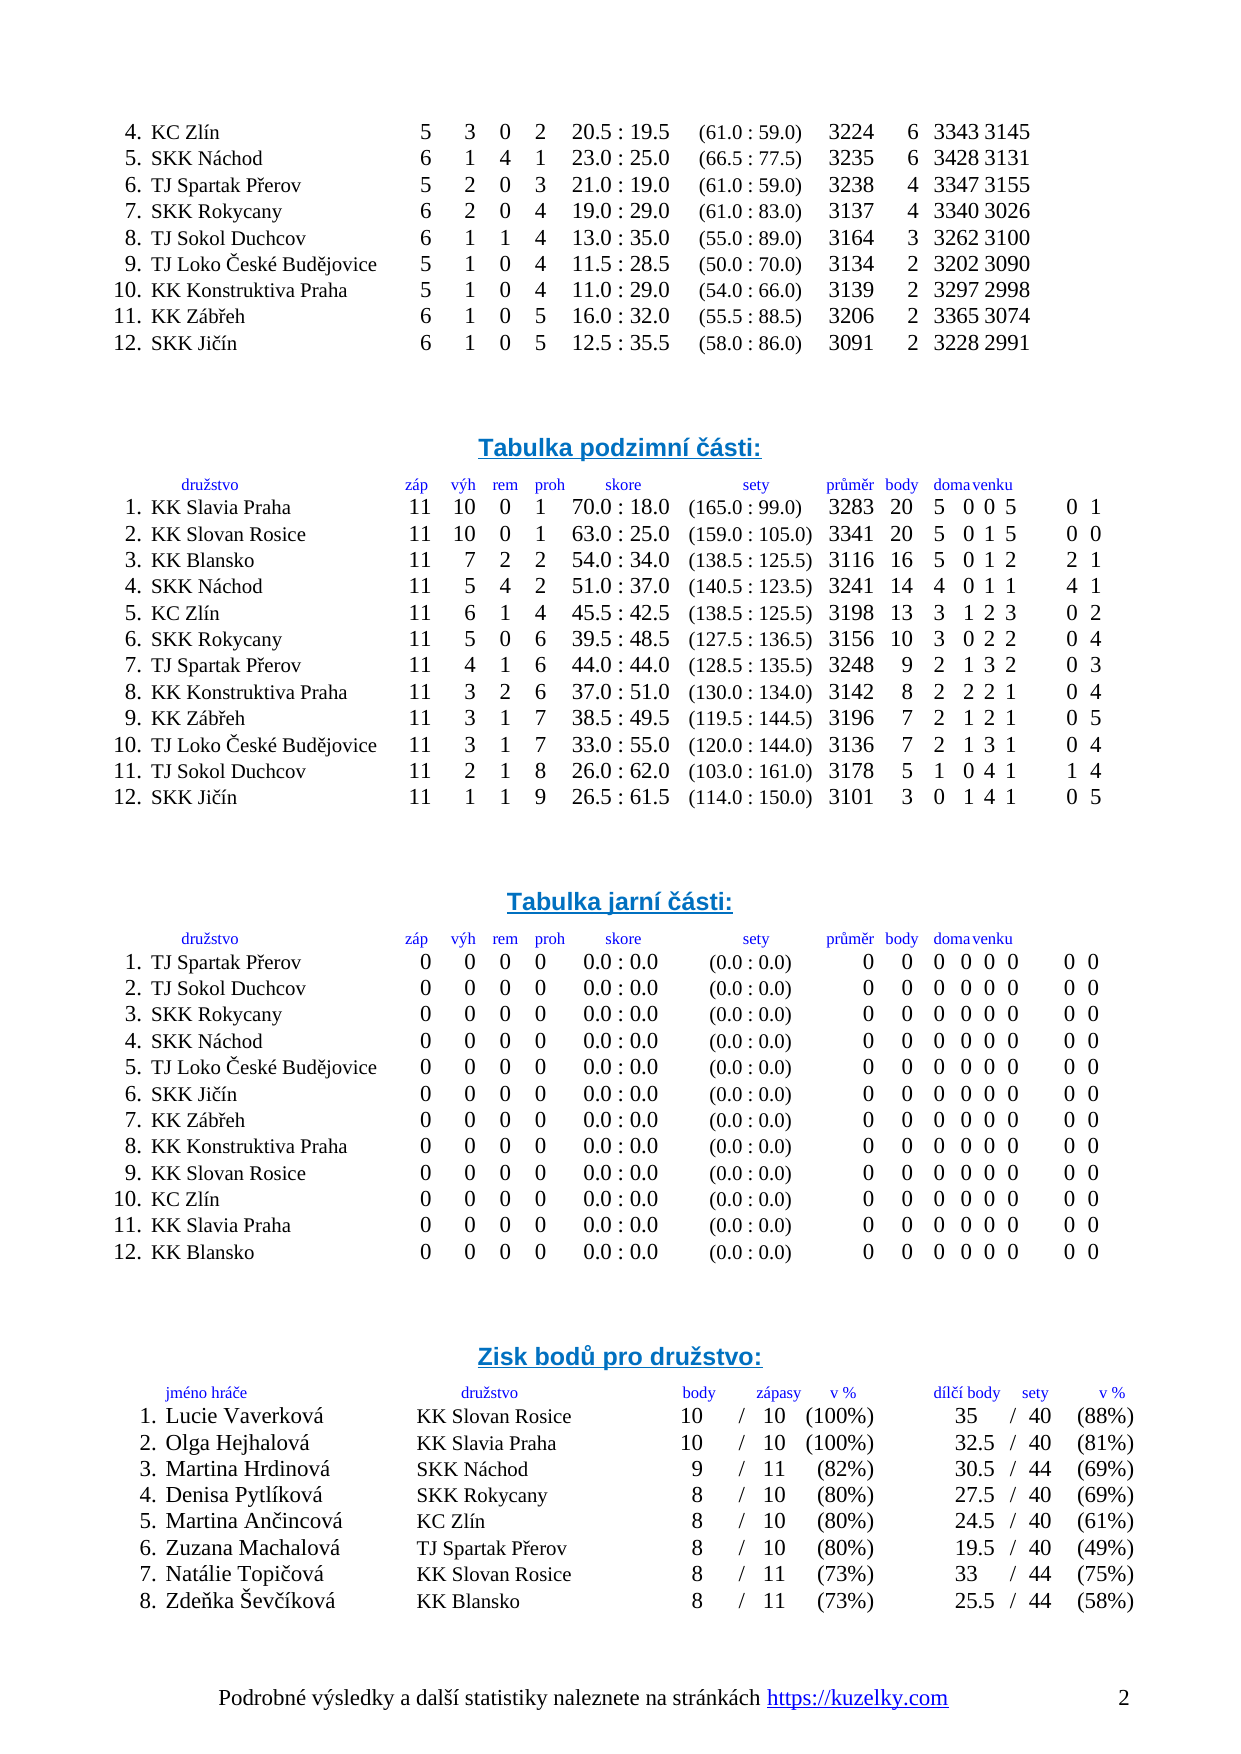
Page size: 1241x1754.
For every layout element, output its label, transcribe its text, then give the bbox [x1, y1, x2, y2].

text 8. Zdeňka Ševčíková KK Blansko 8 / 11 (73%) 25.5 / 44 (58%) [106, 1587, 1134, 1613]
text Zisk bodů pro družstvo: [94, 1342, 1145, 1371]
text 12. SKK Jičín 6 1 0 5 12.5 : 35.5 (58.0 : 86.0) 3091 2 3228 2991 [106, 329, 1134, 355]
text Tabulka podzimní části: [94, 433, 1145, 462]
text 5. KC Zlín 11 6 1 4 45.5 : 42.5 (138.5 : 125.5) 3198 13 3 1 2 3 0 2 [106, 599, 1134, 625]
text 4. SKK Náchod 11 5 4 2 51.0 : 37.0 (140.5 : 123.5) 3241 14 4 0 1 1 4 1 [106, 572, 1134, 599]
text 1. Lucie Vaverková KK Slovan Rosice 10 / 10 (100%) 35 / 40 (88%) [106, 1402, 1134, 1428]
text jméno hráče družstvo body zápasy v % dílčí body sety v % [106, 1383, 1134, 1402]
text 4. SKK Náchod 0 0 0 0 0.0 : 0.0 (0.0 : 0.0) 0 0 0 0 0 0 0 0 [106, 1027, 1134, 1053]
text 2. KK Slovan Rosice 11 10 0 1 63.0 : 25.0 (159.0 : 105.0) 3341 20 5 0 1 5 0 0 [106, 520, 1134, 546]
text 5. SKK Náchod 6 1 4 1 23.0 : 25.0 (66.5 : 77.5) 3235 6 3428 3131 [106, 144, 1134, 171]
text 12. SKK Jičín 11 1 1 9 26.5 : 61.5 (114.0 : 150.0) 3101 3 0 1 4 1 0 5 [106, 783, 1134, 810]
text 5. Martina Ančincová KC Zlín 8 / 10 (80%) 24.5 / 40 (61%) [106, 1508, 1134, 1534]
text 7. Natálie Topičová KK Slovan Rosice 8 / 11 (73%) 33 / 44 (75%) [106, 1560, 1134, 1587]
text 2. Olga Hejhalová KK Slavia Praha 10 / 10 (100%) 32.5 / 40 (81%) [106, 1428, 1134, 1455]
text 10. KK Konstruktiva Praha 5 1 0 4 11.0 : 29.0 (54.0 : 66.0) 3139 2 3297 2998 [106, 276, 1134, 303]
text družstvo záp výh rem proh skore sety průměr body doma venku [106, 474, 1134, 493]
text 4. Denisa Pytlíková SKK Rokycany 8 / 10 (80%) 27.5 / 40 (69%) [106, 1481, 1134, 1508]
text 9. KK Zábřeh 11 3 1 7 38.5 : 49.5 (119.5 : 144.5) 3196 7 2 1 2 1 0 5 [106, 704, 1134, 731]
text 8. KK Konstruktiva Praha 0 0 0 0 0.0 : 0.0 (0.0 : 0.0) 0 0 0 0 0 0 0 0 [106, 1132, 1134, 1159]
text 7. SKK Rokycany 6 2 0 4 19.0 : 29.0 (61.0 : 83.0) 3137 4 3340 3026 [106, 197, 1134, 223]
text 10. TJ Loko České Budějovice 11 3 1 7 33.0 : 55.0 (120.0 : 144.0) 3136 7 2 1 3 1 0 4 [106, 731, 1134, 757]
text 6. SKK Rokycany 11 5 0 6 39.5 : 48.5 (127.5 : 136.5) 3156 10 3 0 2 2 0 4 [106, 625, 1134, 652]
text 8. TJ Sokol Duchcov 6 1 1 4 13.0 : 35.0 (55.0 : 89.0) 3164 3 3262 3100 [106, 223, 1134, 250]
text 1. TJ Spartak Přerov 0 0 0 0 0.0 : 0.0 (0.0 : 0.0) 0 0 0 0 0 0 0 0 [106, 948, 1134, 974]
text 11. KK Slavia Praha 0 0 0 0 0.0 : 0.0 (0.0 : 0.0) 0 0 0 0 0 0 0 0 [106, 1211, 1134, 1238]
text 6. SKK Jičín 0 0 0 0 0.0 : 0.0 (0.0 : 0.0) 0 0 0 0 0 0 0 0 [106, 1079, 1134, 1106]
text 7. KK Zábřeh 0 0 0 0 0.0 : 0.0 (0.0 : 0.0) 0 0 0 0 0 0 0 0 [106, 1106, 1134, 1132]
text 1. KK Slavia Praha 11 10 0 1 70.0 : 18.0 (165.0 : 99.0) 3283 20 5 0 0 5 0 1 [106, 493, 1134, 520]
text 5. TJ Loko České Budějovice 0 0 0 0 0.0 : 0.0 (0.0 : 0.0) 0 0 0 0 0 0 0 0 [106, 1053, 1134, 1079]
text 12. KK Blansko 0 0 0 0 0.0 : 0.0 (0.0 : 0.0) 0 0 0 0 0 0 0 0 [106, 1238, 1134, 1264]
text Tabulka jarní části: [94, 887, 1145, 916]
text 6. TJ Spartak Přerov 5 2 0 3 21.0 : 19.0 (61.0 : 59.0) 3238 4 3347 3155 [106, 171, 1134, 197]
text 10. KC Zlín 0 0 0 0 0.0 : 0.0 (0.0 : 0.0) 0 0 0 0 0 0 0 0 [106, 1185, 1134, 1211]
text 11. TJ Sokol Duchcov 11 2 1 8 26.0 : 62.0 (103.0 : 161.0) 3178 5 1 0 4 1 1 4 [106, 757, 1134, 783]
text 4. KC Zlín 5 3 0 2 20.5 : 19.5 (61.0 : 59.0) 3224 6 3343 3145 [106, 118, 1134, 144]
text 3. Martina Hrdinová SKK Náchod 9 / 11 (82%) 30.5 / 44 (69%) [106, 1455, 1134, 1481]
text 9. KK Slovan Rosice 0 0 0 0 0.0 : 0.0 (0.0 : 0.0) 0 0 0 0 0 0 0 0 [106, 1159, 1134, 1185]
text 8. KK Konstruktiva Praha 11 3 2 6 37.0 : 51.0 (130.0 : 134.0) 3142 8 2 2 2 1 0 4 [106, 678, 1134, 704]
text 9. TJ Loko České Budějovice 5 1 0 4 11.5 : 28.5 (50.0 : 70.0) 3134 2 3202 3090 [106, 250, 1134, 276]
text 3. KK Blansko 11 7 2 2 54.0 : 34.0 (138.5 : 125.5) 3116 16 5 0 1 2 2 1 [106, 546, 1134, 572]
text 7. TJ Spartak Přerov 11 4 1 6 44.0 : 44.0 (128.5 : 135.5) 3248 9 2 1 3 2 0 3 [106, 652, 1134, 678]
text 2. TJ Sokol Duchcov 0 0 0 0 0.0 : 0.0 (0.0 : 0.0) 0 0 0 0 0 0 0 0 [106, 974, 1134, 1001]
text 11. KK Zábřeh 6 1 0 5 16.0 : 32.0 (55.5 : 88.5) 3206 2 3365 3074 [106, 303, 1134, 329]
text družstvo záp výh rem proh skore sety průměr body doma venku [106, 929, 1134, 948]
text 6. Zuzana Machalová TJ Spartak Přerov 8 / 10 (80%) 19.5 / 40 (49%) [106, 1534, 1134, 1560]
text 3. SKK Rokycany 0 0 0 0 0.0 : 0.0 (0.0 : 0.0) 0 0 0 0 0 0 0 0 [106, 1001, 1134, 1027]
